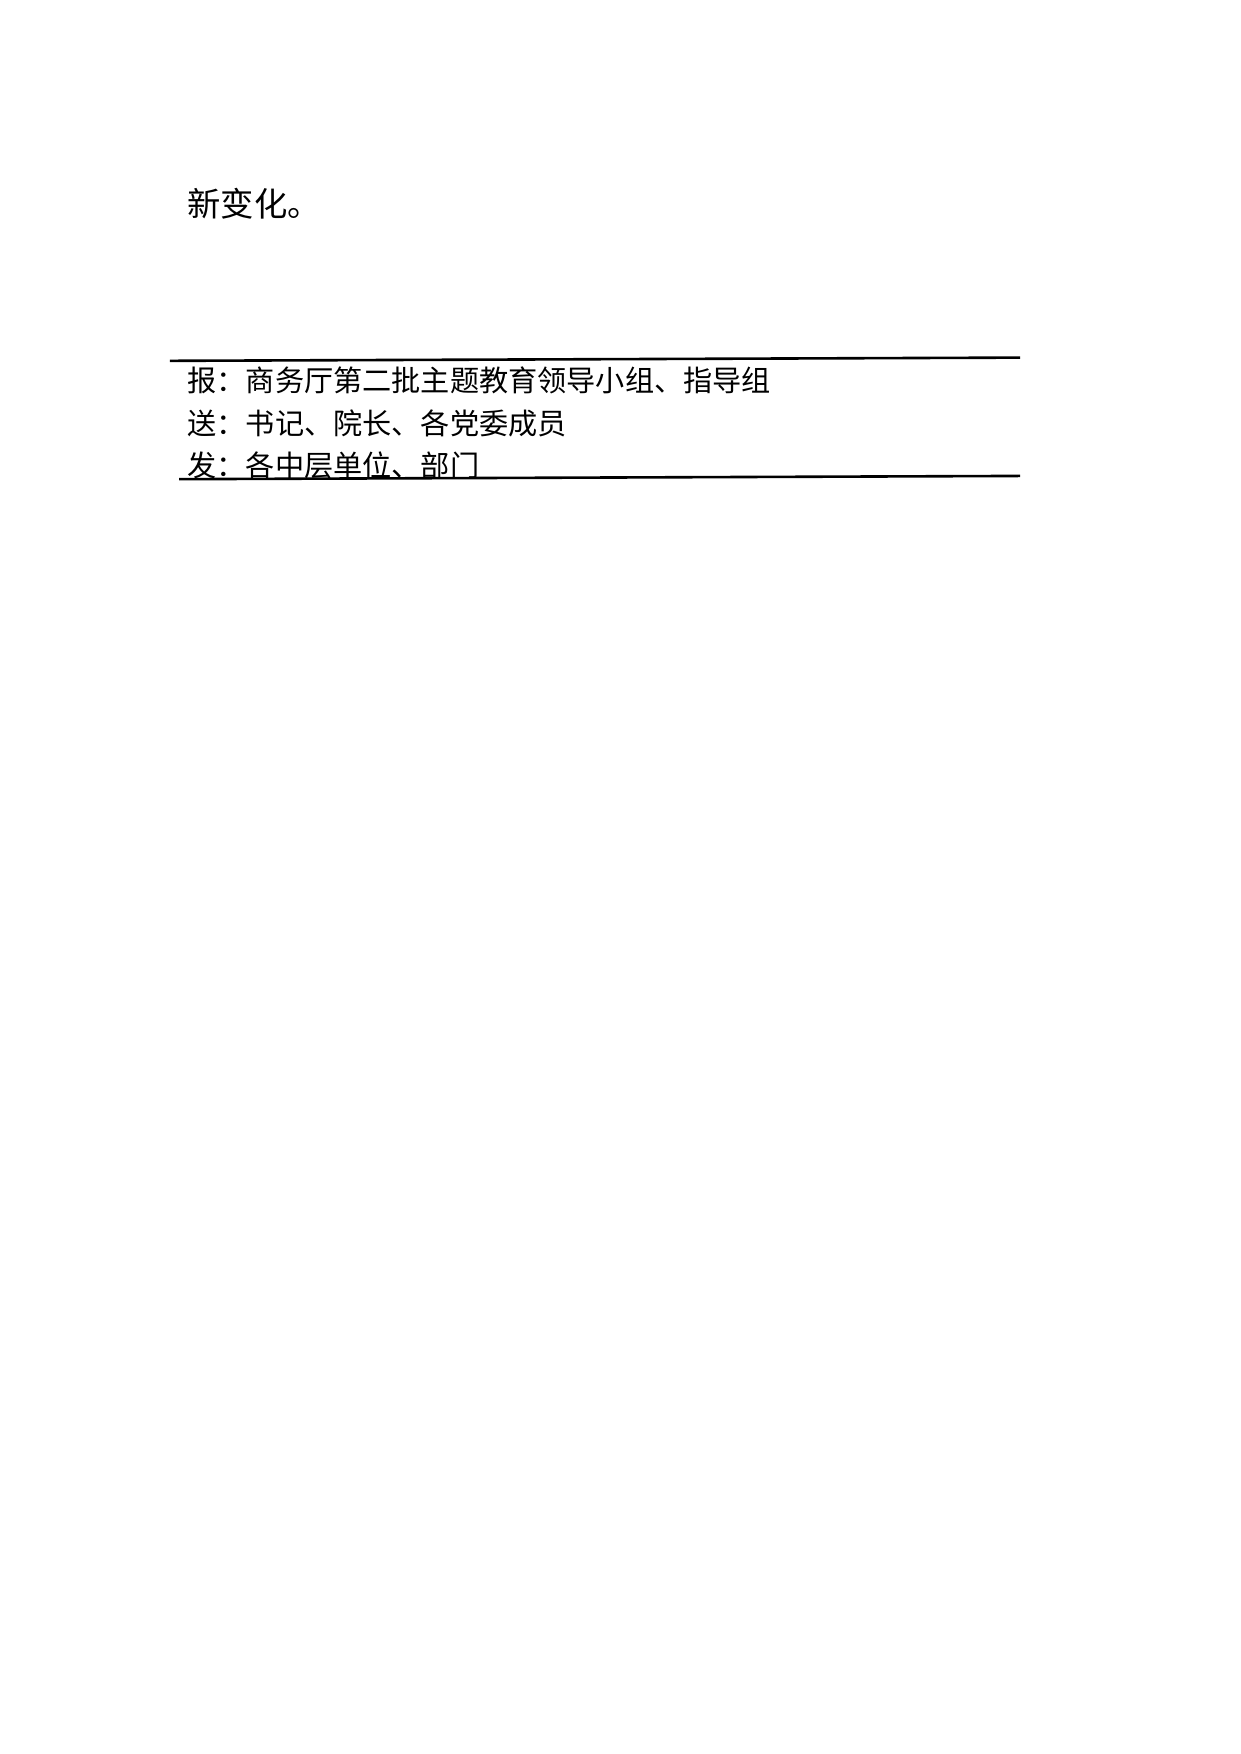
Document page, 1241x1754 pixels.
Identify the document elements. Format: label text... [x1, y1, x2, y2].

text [187, 170, 1053, 235]
text 送：书记、院长、各党委成员 [187, 400, 1053, 443]
text 报：商务厅第二批主题教育领导小组、指导组 [187, 358, 1053, 400]
text 发：各中层单位、部门 [187, 443, 1053, 485]
